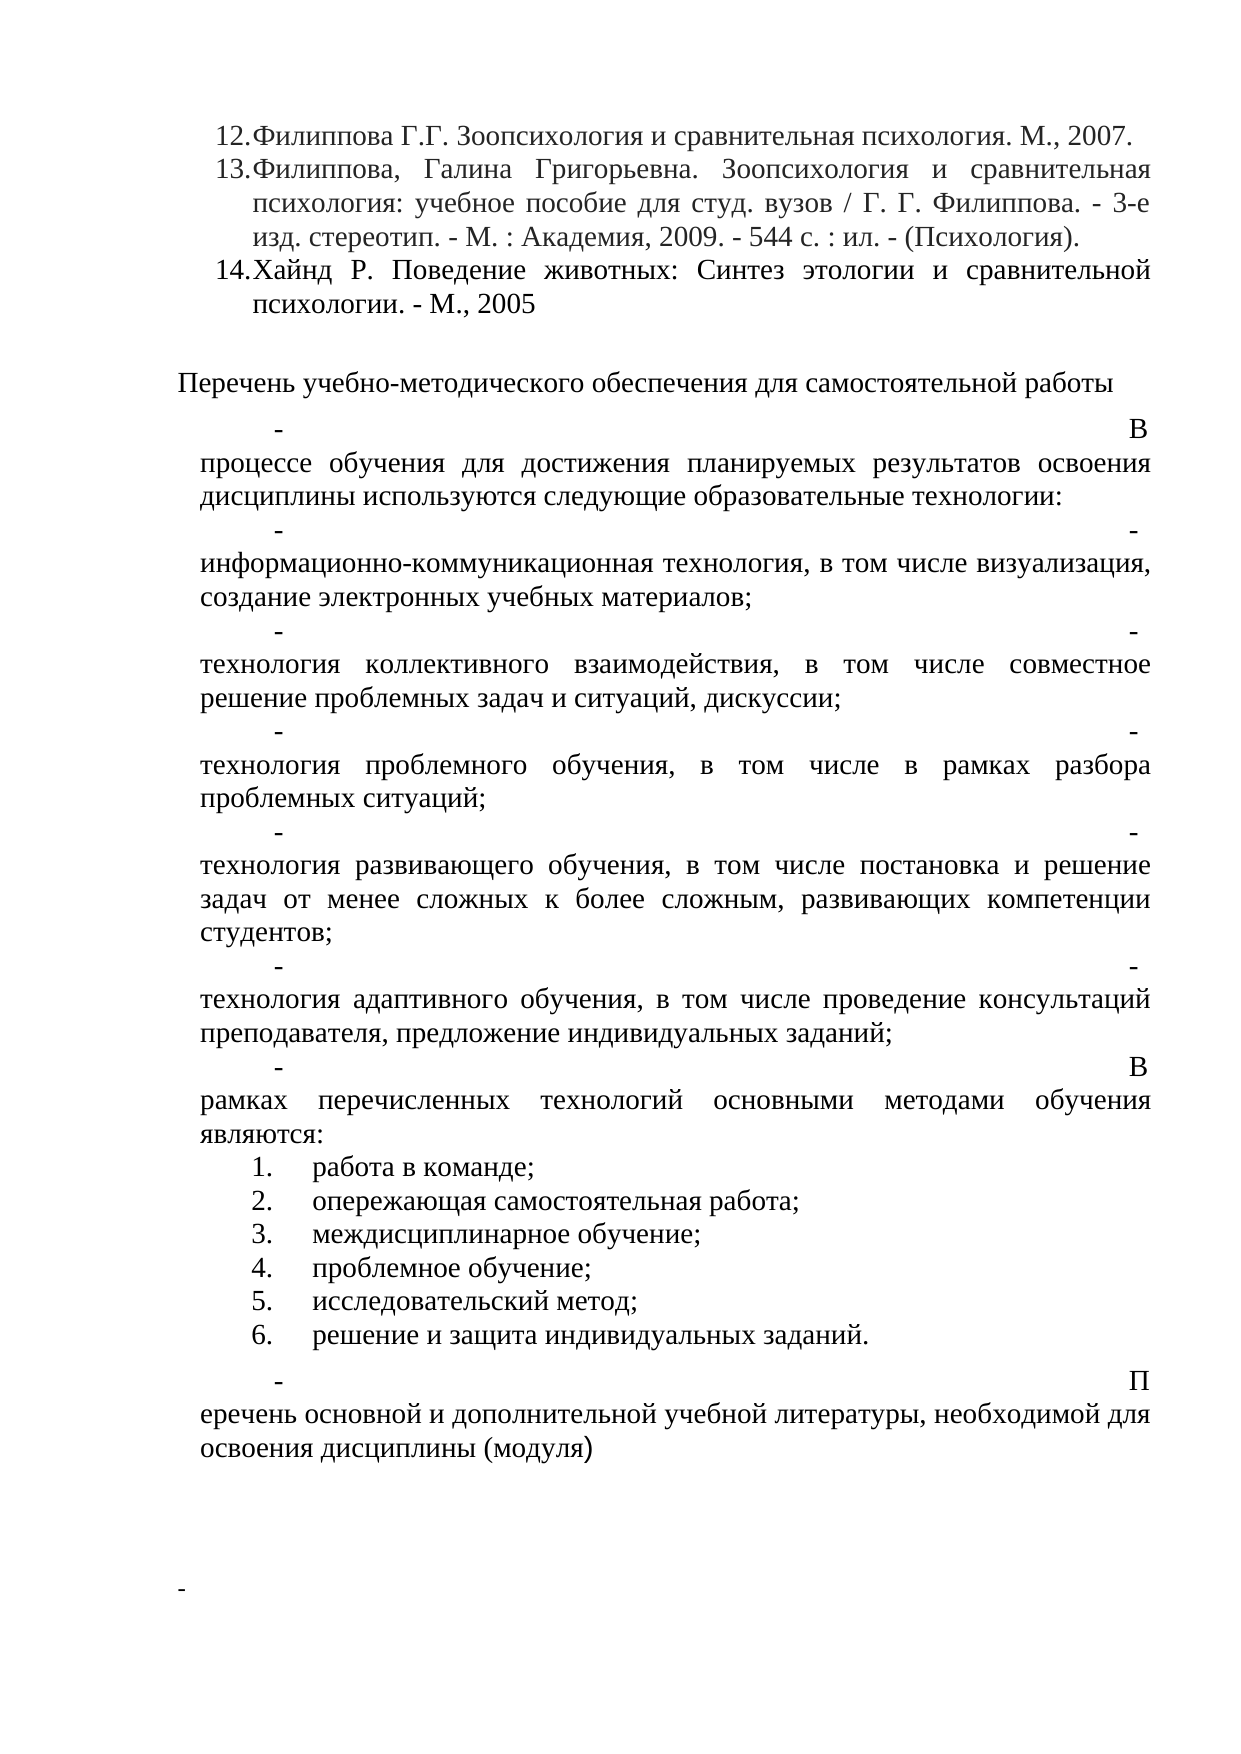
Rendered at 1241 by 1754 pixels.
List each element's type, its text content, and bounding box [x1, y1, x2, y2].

list исследовательский метод; [177, 1283, 1152, 1317]
list Филиппова, Галина Григорьевна. Зоопсихология и сравнительная психология: учебное пособие для студ. вузов / Г. Г. Филиппова. - 3-е изд. стереотип. - М. : Академия, 2009. - 544 с. : ил. - (Психология). [215, 152, 1152, 252]
list междисциплинарное обучение; [177, 1216, 1152, 1250]
list Хайнд Р. Поведение животных: Синтез этологии и сравнительной психологии. - М., 2005 [215, 252, 1152, 319]
list решение и защита индивидуальных заданий. [177, 1317, 1152, 1351]
list работа в команде; [177, 1149, 1152, 1183]
text - технология коллективного взаимодействия, в том числе совместное решение проблемных задач и ситуаций, дискуссии; [200, 613, 1152, 713]
text - технология проблемного обучения, в том числе в рамках разбора проблемных ситуаций; [200, 713, 1152, 814]
text В рамках перечисленных технологий основными методами обучения являются: [200, 1049, 1152, 1149]
list Перечень учебно-методического обеспечения для самостоятельной работы [177, 365, 1152, 399]
text - технология адаптивного обучения, в том числе проведение консультаций преподавателя, предложение индивидуальных заданий; [200, 948, 1152, 1049]
list Филиппова Г.Г. Зоопсихология и сравнительная психология. М., 2007. [215, 118, 1152, 152]
text - технология развивающего обучения, в том числе постановка и решение задач от менее сложных к более сложным, развивающих компетенции студентов; [200, 814, 1152, 948]
text В процессе обучения для достижения планируемых результатов освоения дисциплины используются следующие образовательные технологии: [200, 411, 1152, 512]
text Перечень основной и дополнительной учебной литературы, необходимой для освоения дисциплины (модуля) [200, 1363, 1152, 1464]
text - информационно-коммуникационная технология, в том числе визуализация, создание электронных учебных материалов; [200, 512, 1152, 613]
list опережающая самостоятельная работа; [177, 1183, 1152, 1216]
list проблемное обучение; [177, 1250, 1152, 1283]
